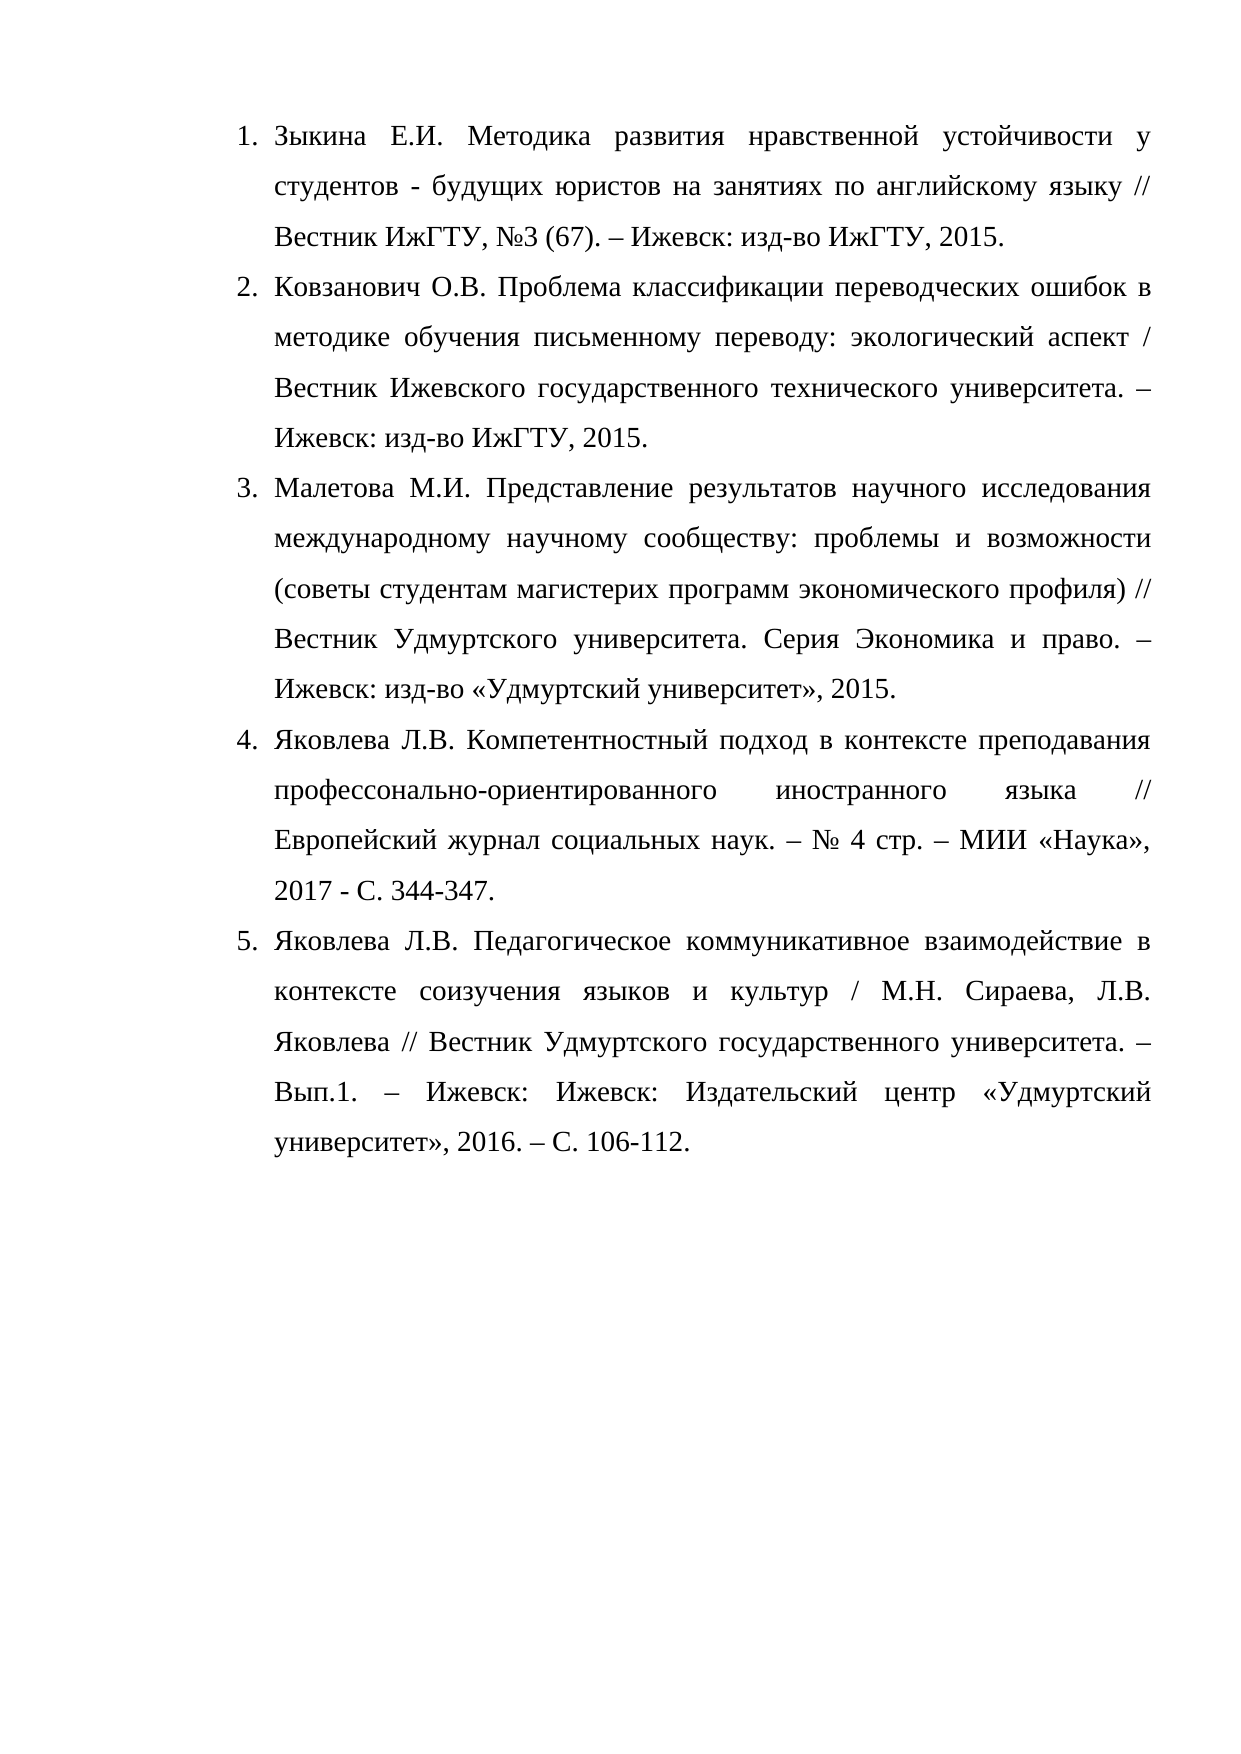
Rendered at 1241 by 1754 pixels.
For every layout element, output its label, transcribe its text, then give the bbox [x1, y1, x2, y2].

list Яковлева Л.В. Компетентностный подход в контексте преподавания профессонально-ориентированного иностранного языка // Европейский журнал социальных наук. – № 4 стр. – МИИ «Наука», 2017 - С. 344-347. [236, 722, 1152, 906]
list Яковлева Л.В. Педагогическое коммуникативное взаимодействие в контексте соизучения языков и культур / М.Н. Сираева, Л.В. Яковлева // Вестник Удмуртского государственного университета. – Вып.1. – Ижевск: Ижевск: Издательский центр «Удмуртский университет», 2016. – С. 106-112. [236, 923, 1152, 1158]
list Малетова М.И. Представление результатов научного исследования международному научному сообществу: проблемы и возможности (советы студентам магистерих программ экономического профиля) // Вестник Удмуртского университета. Серия Экономика и право. – Ижевск: изд-во «Удмуртский университет», 2015. [236, 470, 1152, 705]
list Ковзанович О.В. Проблема классификации переводческих ошибок в методике обучения письменному переводу: экологический аспект / Вестник Ижевского государственного технического университета. – Ижевск: изд-во ИжГТУ, 2015. [236, 269, 1152, 453]
list Зыкина Е.И. Методика развития нравственной устойчивости у студентов - будущих юристов на занятиях по английскому языку // Вестник ИжГТУ, №3 (67). – Ижевск: изд-во ИжГТУ, 2015. [236, 118, 1152, 252]
